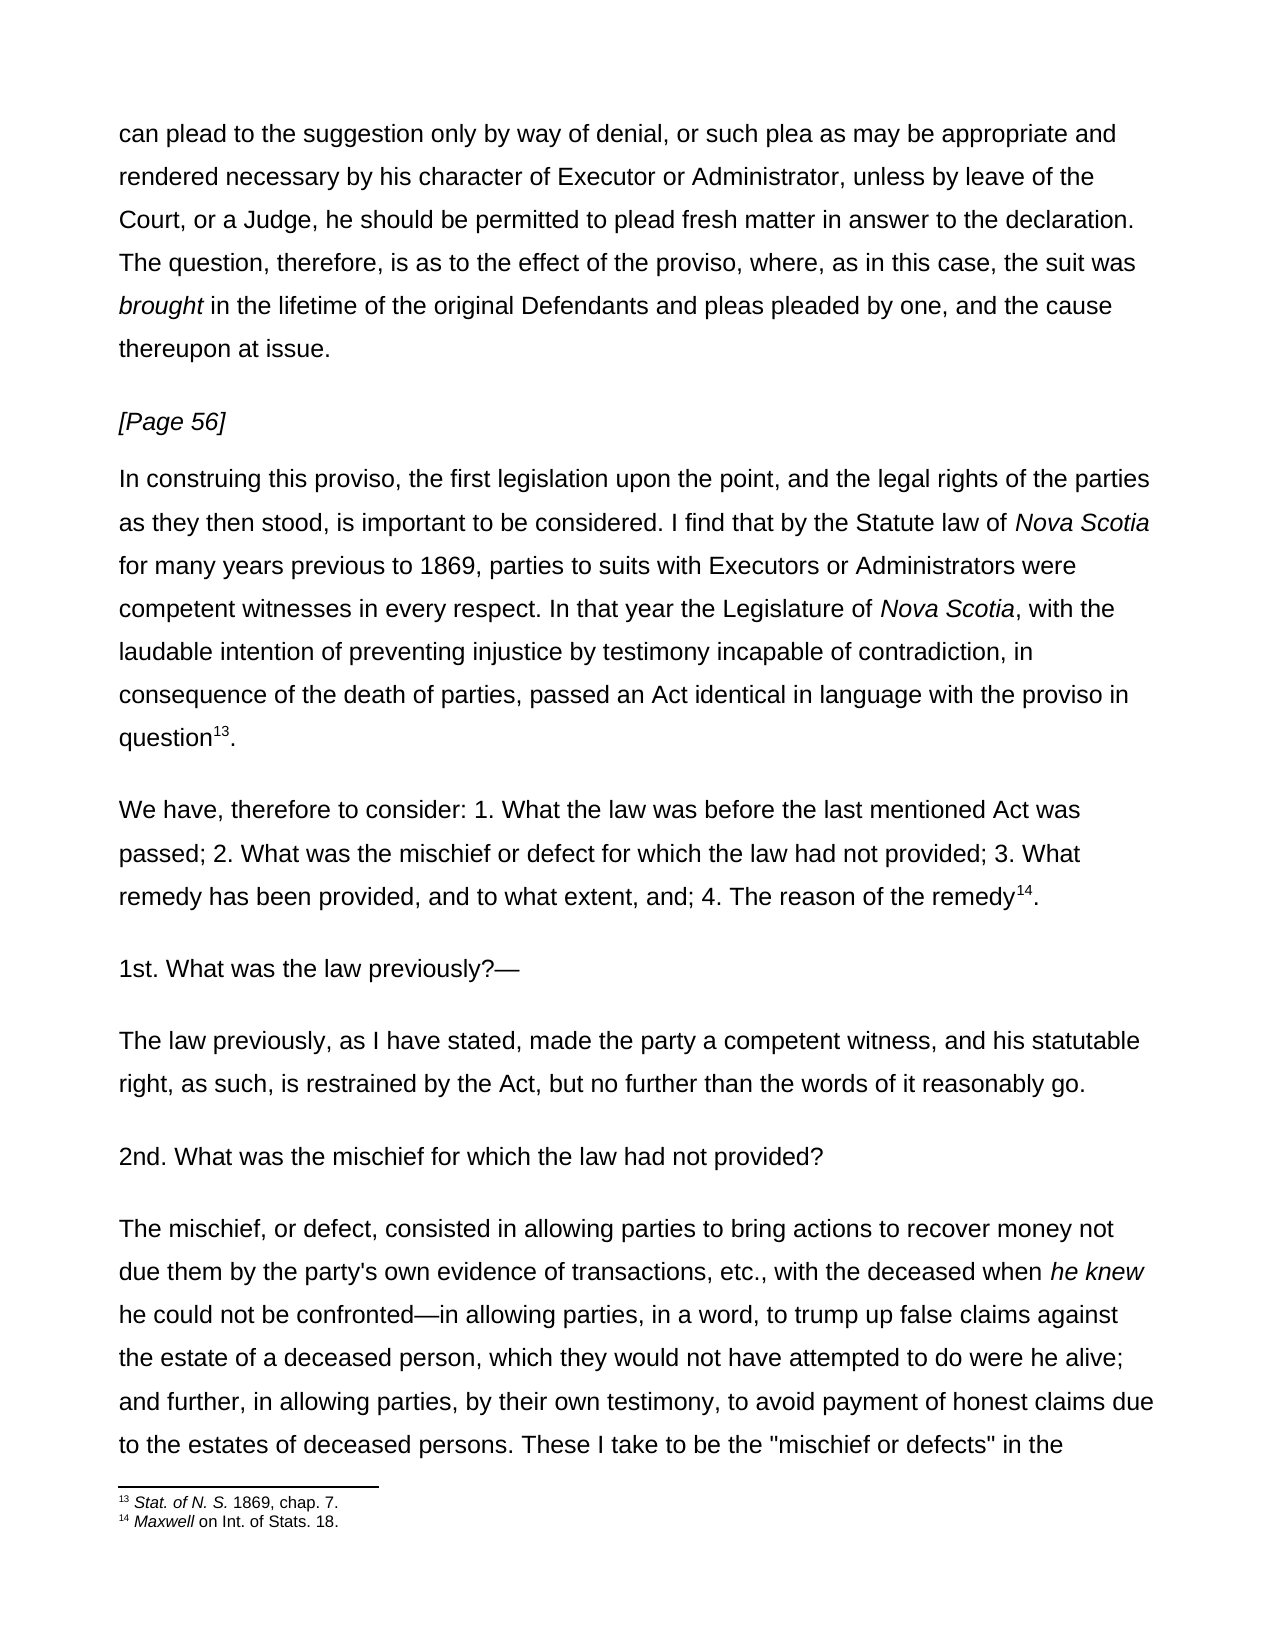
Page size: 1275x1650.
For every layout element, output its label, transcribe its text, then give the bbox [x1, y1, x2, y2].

text We have, therefore to consider: 1. What the law was before the last mentioned Act was passed; 2. What was the mischief or defect for which the law had not provided; 3. What remedy has been provided, and to what extent, and; 4. The reason of the remedy. [118, 795, 1156, 910]
text In construing this proviso, the first legislation upon the point, and the legal rights of the parties as they then stood, is important to be considered. I find that by the Statute law of Nova Scotia for many years previous to 1869, parties to suits with Executors or Administrators were competent witnesses in every respect. In that year the Legislature of Nova Scotia, with the laudable intention of preventing injustice by testimony incapable of contradiction, in consequence of the death of parties, passed an Act identical in language with the proviso in question. [118, 464, 1156, 752]
text 2nd. What was the mischief for which the law had not provided? [118, 1142, 1156, 1170]
text 1st. What was the law previously?— [118, 954, 1156, 983]
text The law previously, as I have stated, made the party a competent witness, and his statutable right, as such, is restrained by the Act, but no further than the words of it reasonably go. [118, 1026, 1156, 1098]
text [Page 56] [118, 406, 1156, 435]
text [118, 118, 1156, 363]
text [118, 1214, 1156, 1458]
